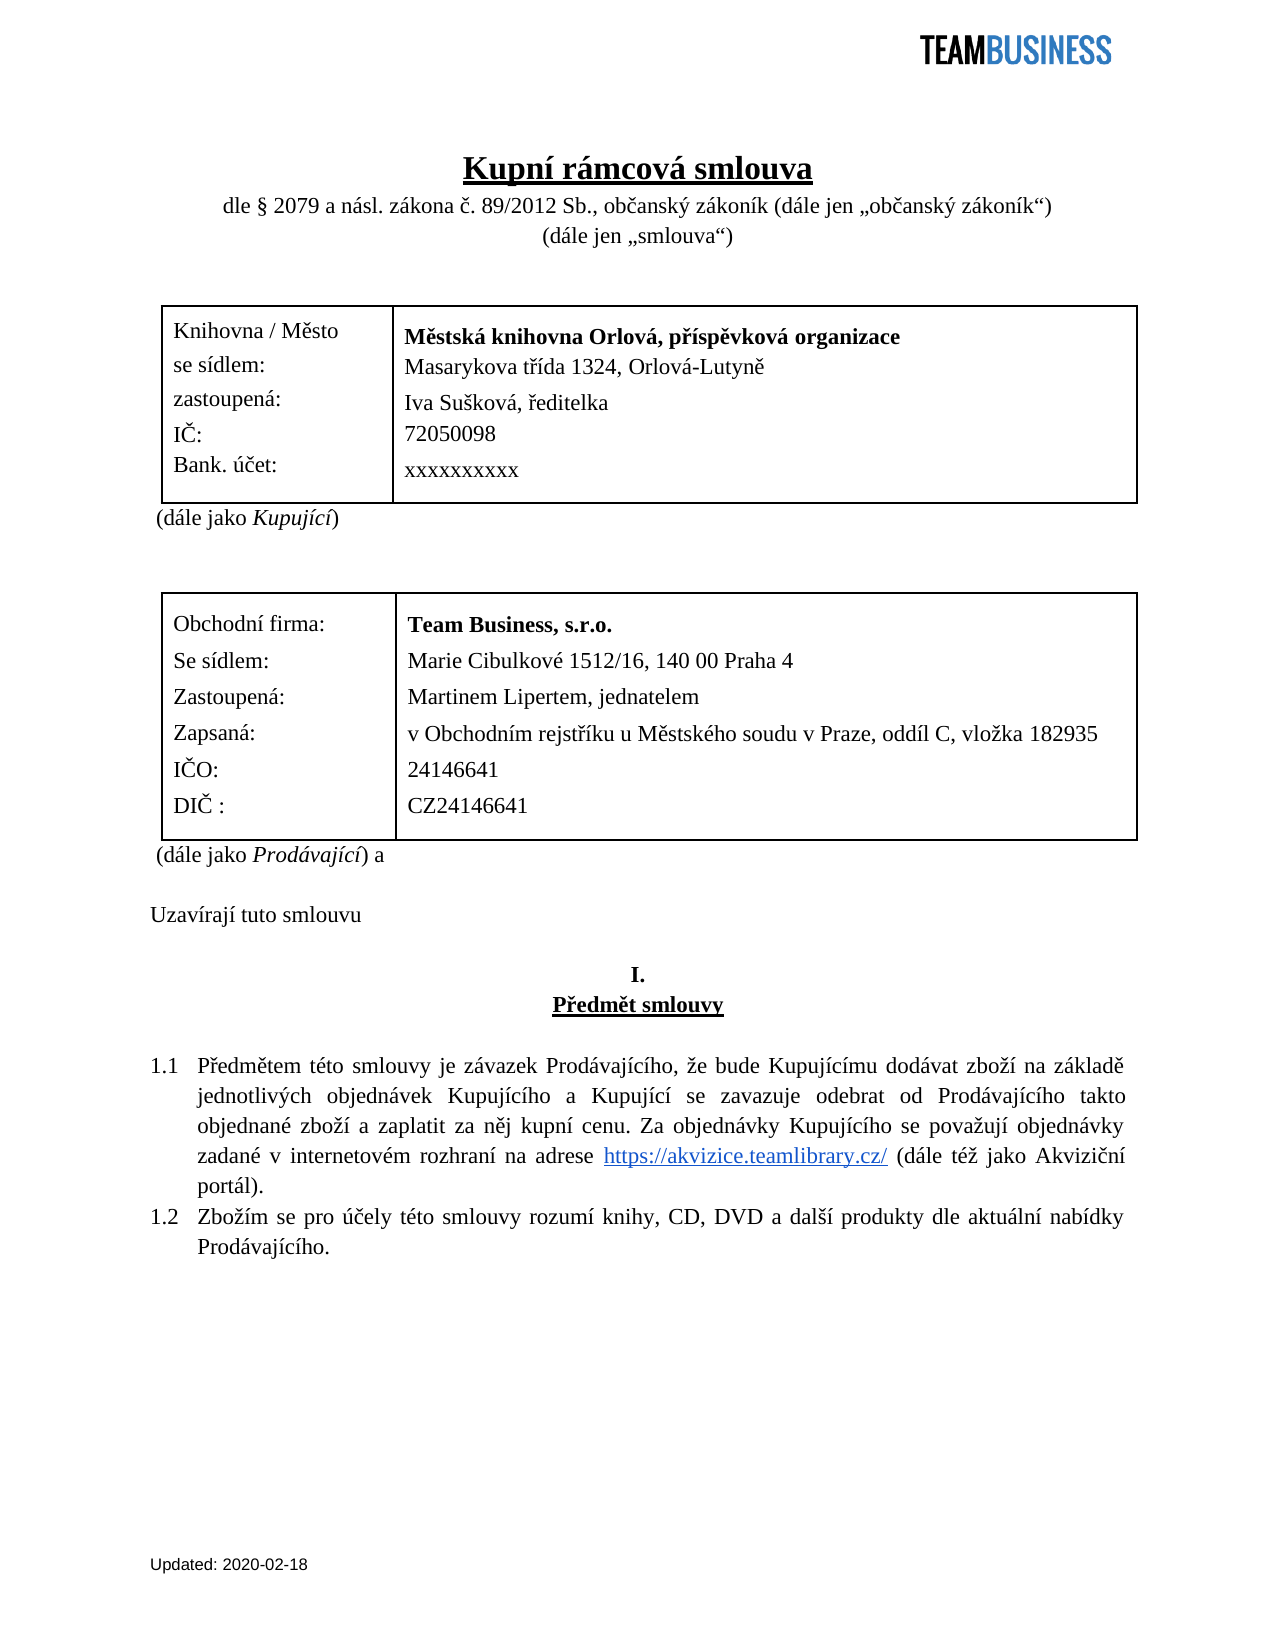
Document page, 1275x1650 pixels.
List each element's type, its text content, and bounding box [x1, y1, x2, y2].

title Kupní rámcová smlouva [222, 148, 1053, 187]
text (dále jako Kupující) [156, 504, 1150, 530]
text I. [222, 962, 1053, 987]
list Zbožím se pro účely této smlouvy rozumí knihy, CD, DVD a další produkty dle aktuální nabídky Prodávajícího. [150, 1203, 1126, 1259]
list Předmětem této smlouvy je závazek Prodávajícího, že bude Kupujícímu dodávat zboží na základě jednotlivých objednávek Kupujícího a Kupující se zavazuje odebrat od Prodávajícího takto objednané zboží a zaplatit za něj kupní cenu. Za objednávky Kupujícího se považují objednávky zadané v internetovém rozhraní na adrese https://akvizice.teamlibrary.cz/ (dále též jako Akviziční portál). [150, 1052, 1126, 1199]
table_header Team Business, s.r.o. Marie Cibulkové 1512/16, 140 00 Praha 4 Martinem Lipertem, jednatelem v Obchodním rejstříku u Městského soudu v Praze, oddíl C, vložka 182935 24146641 CZ24146641 [397, 594, 1136, 839]
table_header Obchodní firma: Se sídlem: Zastoupená: Zapsaná: IČO: DIČ : [163, 594, 395, 839]
text dle § 2079 a násl. zákona č. 89/2012 Sb., občanský zákoník (dále jen „občanský zákoník“) (dále jen „smlouva“) [222, 192, 1053, 248]
picture [919, 34, 1112, 65]
text (dále jako Prodávající) a Uzavírají tuto smlouvu [150, 841, 386, 928]
text Předmět smlouvy [222, 991, 1053, 1018]
table_header Knihovna / Město se sídlem: zastoupená: IČ: Bank. účet: [163, 307, 392, 502]
table_header Městská knihovna Orlová, příspěvková organizace Masarykova třída 1324, Orlová-Lutyně Iva Sušková, ředitelka 72050098 xxxxxxxxxx [394, 307, 1136, 502]
